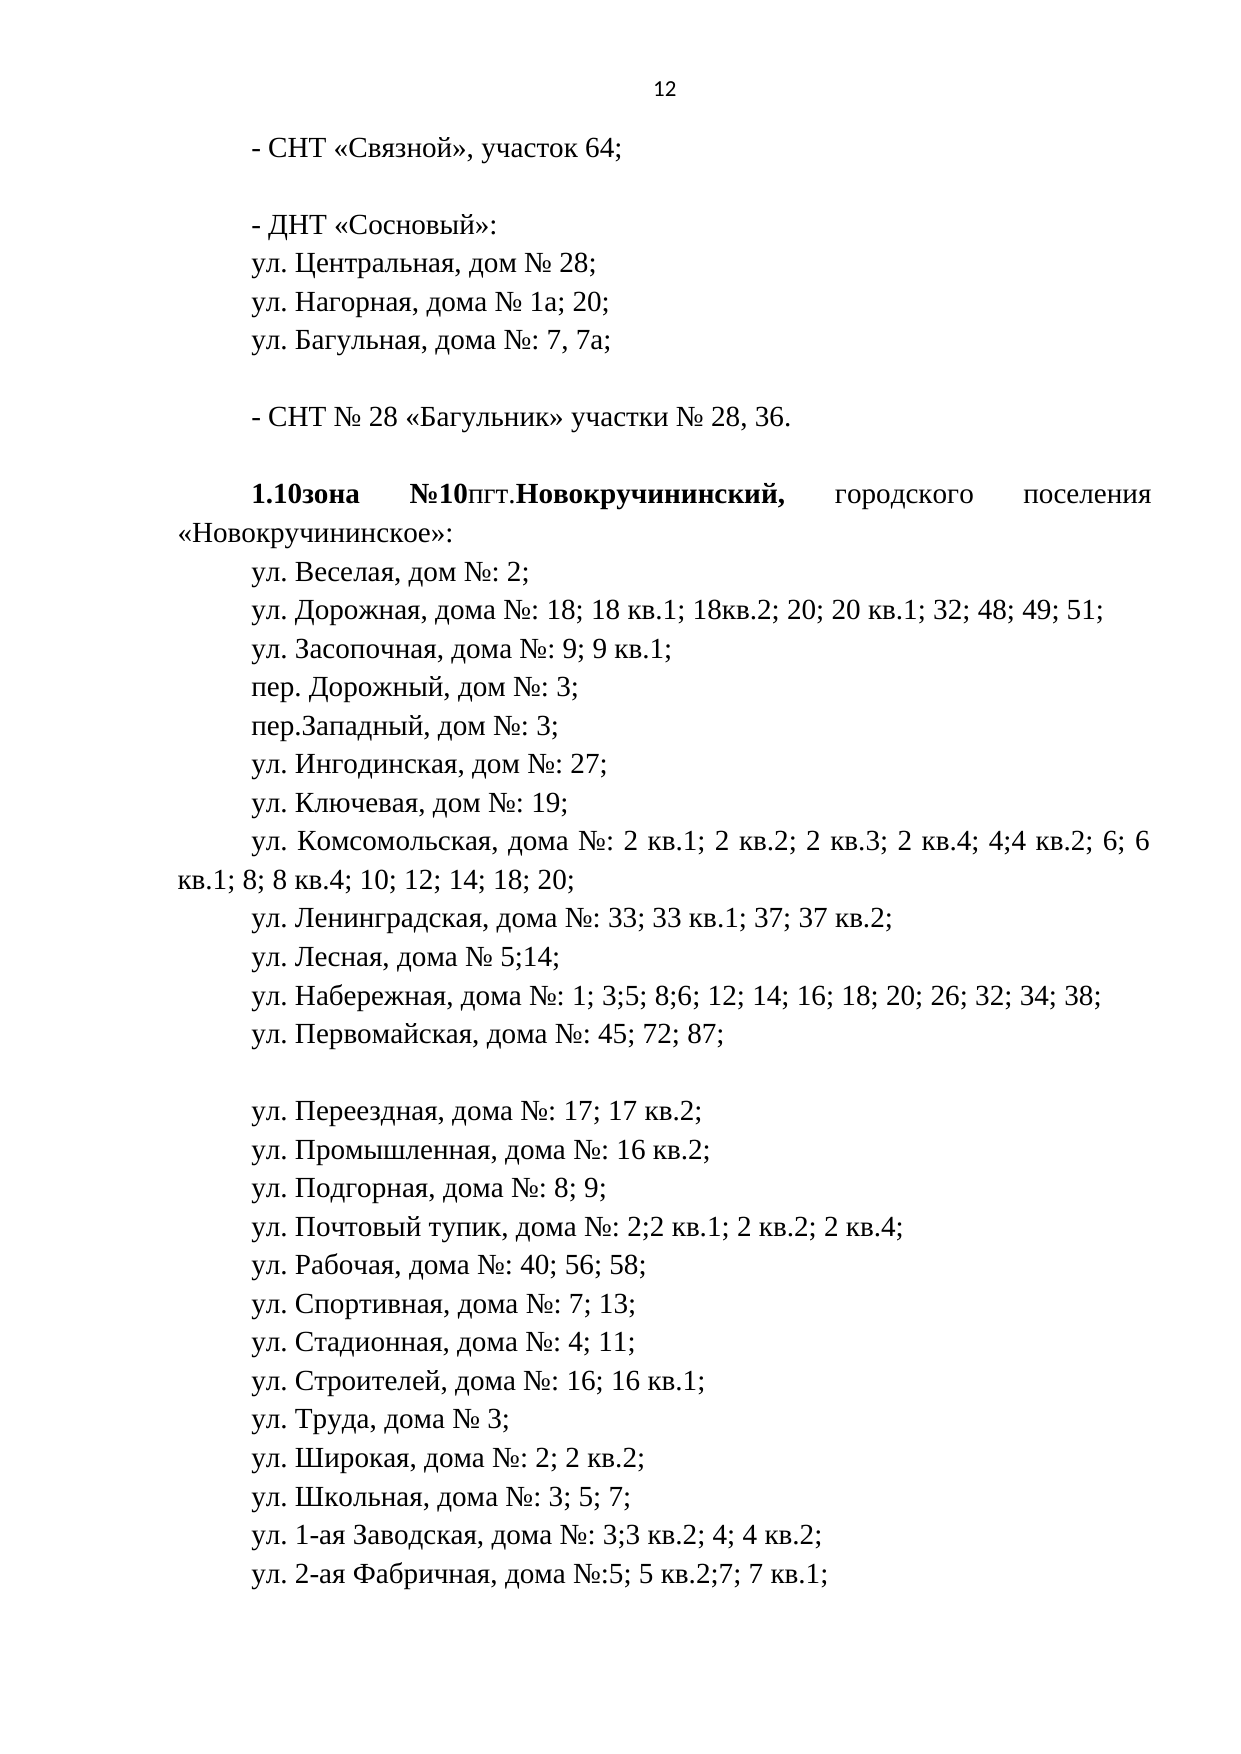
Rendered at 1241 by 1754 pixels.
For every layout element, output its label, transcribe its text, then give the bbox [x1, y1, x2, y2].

text - СНТ № 28 «Багульник» участки № 28, 36. [177, 399, 1152, 433]
text ул. Лесная, дома № 5;14; [177, 939, 1152, 973]
text ул. Широкая, дома №: 2; 2 кв.2; [177, 1440, 1152, 1474]
text - СНТ «Связной», участок 64; [177, 130, 1152, 163]
text ул. 1-ая Заводская, дома №: 3;3 кв.2; 4; 4 кв.2; [177, 1517, 1152, 1551]
text - ДНТ «Сосновый»: [177, 207, 1152, 240]
text ул. Веселая, дом №: 2; [177, 554, 1152, 587]
text ул. Рабочая, дома №: 40; 56; 58; [177, 1247, 1152, 1281]
text ул. Спортивная, дома №: 7; 13; [177, 1286, 1152, 1319]
text ул. Строителей, дома №: 16; 16 кв.1; [177, 1363, 1152, 1397]
text ул. Центральная, дом № 28; [177, 245, 1152, 279]
text пер. Дорожный, дом №: 3; [177, 669, 1152, 703]
text ул. Дорожная, дома №: 18; 18 кв.1; 18кв.2; 20; 20 кв.1; 32; 48; 49; 51; [177, 592, 1152, 626]
text ул. Подгорная, дома №: 8; 9; [177, 1170, 1152, 1204]
text ул. Ингодинская, дом №: 27; [177, 746, 1152, 780]
text ул. Ленинградская, дома №: 33; 33 кв.1; 37; 37 кв.2; [177, 901, 1152, 934]
text ул. Комсомольская, дома №: 2 кв.1; 2 кв.2; 2 кв.3; 2 кв.4; 4;4 кв.2; 6; 6 кв.1; 8; 8 кв.4; 10; 12; 14; 18; 20; [177, 823, 1152, 896]
text ул. Стадионная, дома №: 4; 11; [177, 1324, 1152, 1358]
text ул. 2-ая Фабричная, дома №:5; 5 кв.2;7; 7 кв.1; [177, 1556, 1152, 1589]
text ул. Набережная, дома №: 1; 3;5; 8;6; 12; 14; 16; 18; 20; 26; 32; 34; 38; [177, 978, 1152, 1011]
text ул. Багульная, дома №: 7, 7а; [177, 322, 1152, 356]
text ул. Переездная, дома №: 17; 17 кв.2; [177, 1093, 1152, 1127]
text ул. Ключевая, дом №: 19; [177, 785, 1152, 818]
text ул. Нагорная, дома № 1а; 20; [177, 284, 1152, 317]
text ул. Труда, дома № 3; [177, 1402, 1152, 1435]
text ул. Почтовый тупик, дома №: 2;2 кв.1; 2 кв.2; 2 кв.4; [177, 1209, 1152, 1242]
text ул. Промышленная, дома №: 16 кв.2; [177, 1132, 1152, 1165]
text 1.10зона №10пгт.Новокручининский, городского поселения «Новокручининское»: [177, 477, 1152, 549]
text ул. Школьная, дома №: 3; 5; 7; [177, 1479, 1152, 1512]
text пер.Западный, дом №: 3; [177, 708, 1152, 741]
text ул. Первомайская, дома №: 45; 72; 87; [177, 1016, 1152, 1050]
text ул. Засопочная, дома №: 9; 9 кв.1; [177, 631, 1152, 664]
